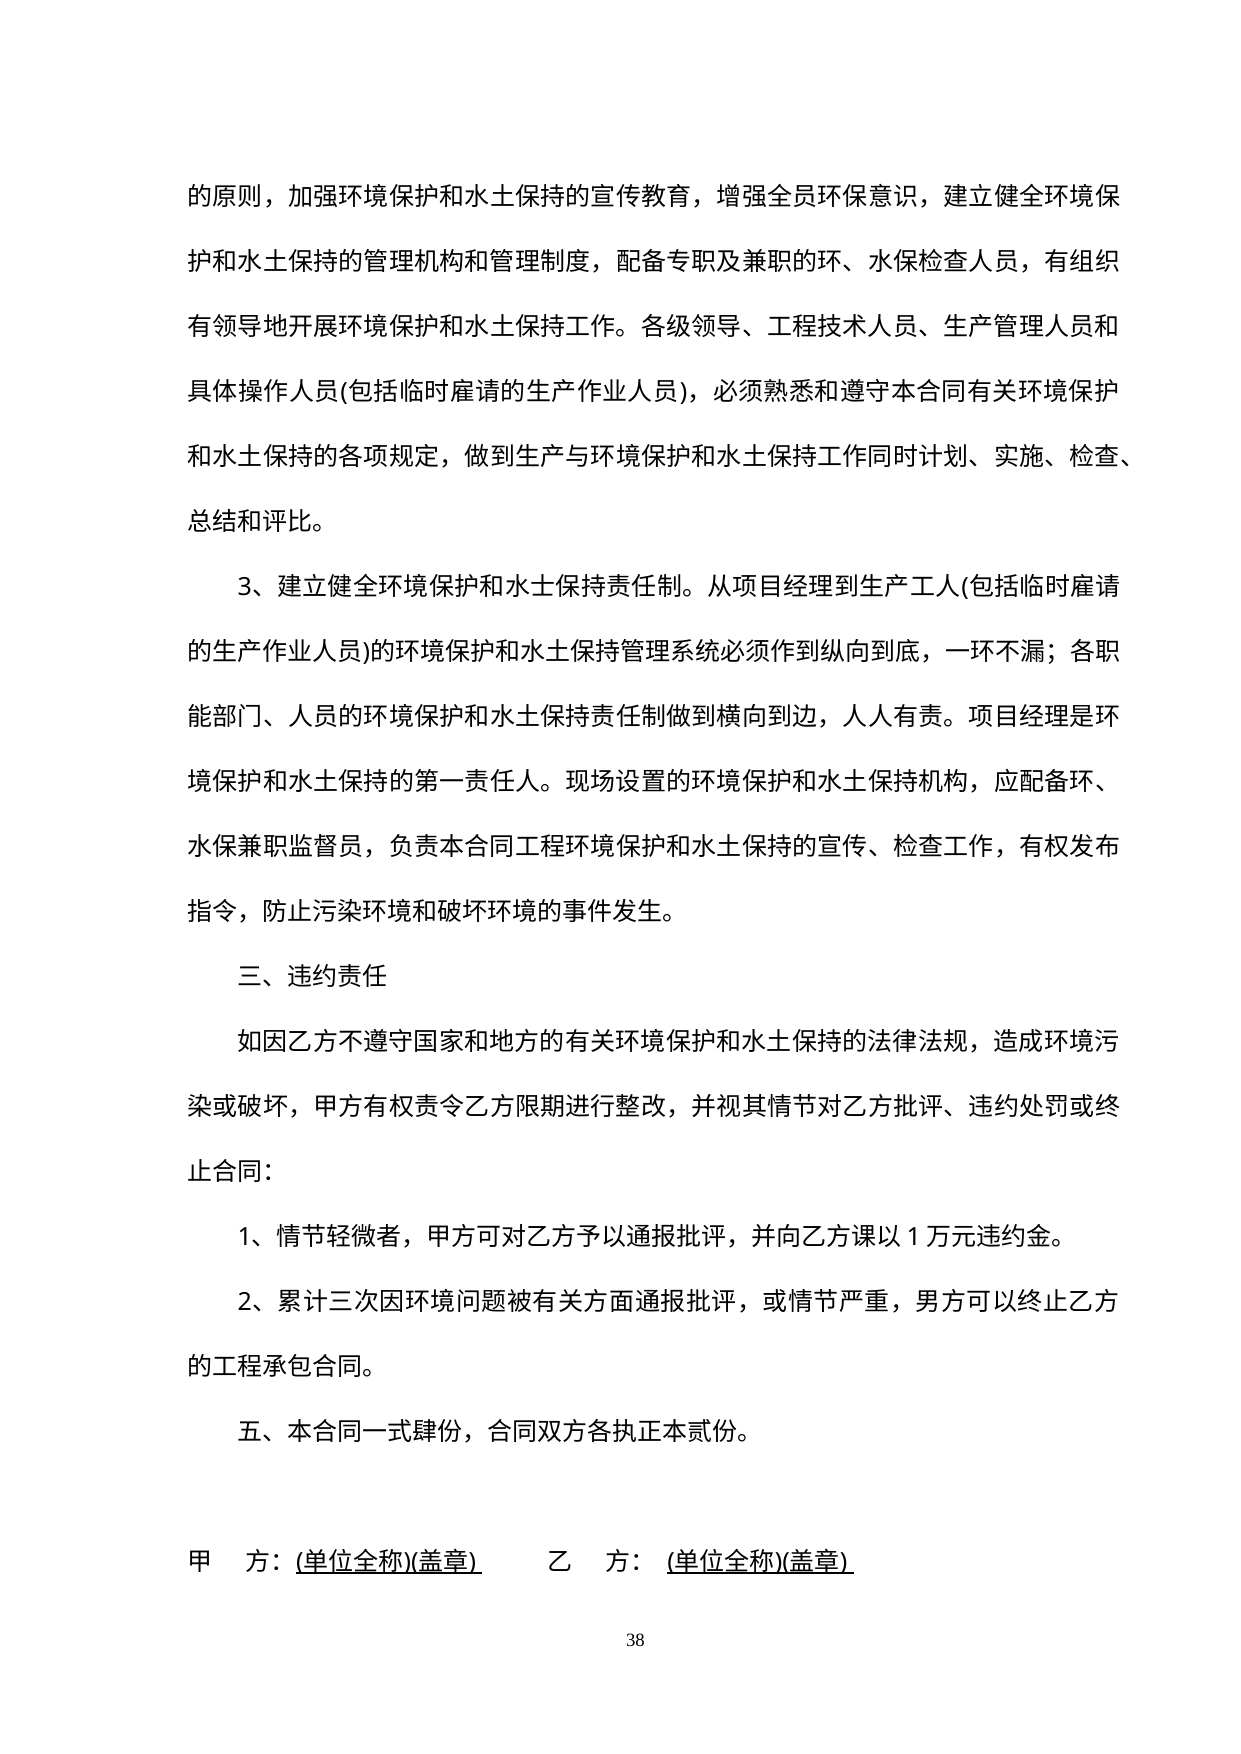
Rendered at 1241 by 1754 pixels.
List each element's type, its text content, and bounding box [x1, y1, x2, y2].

text 甲 方：(单位全称)(盖章) 乙 方： (单位全称)(盖章) [187, 1527, 1121, 1592]
text 如因乙方不遵守国家和地方的有关环境保护和水土保持的法律法规，造成环境污染或破坏，甲方有权责令乙方限期进行整改，并视其情节对乙方批评、违约处罚或终止合同： [187, 1007, 1121, 1202]
text 2、累计三次因环境问题被有关方面通报批评，或情节严重，男方可以终止乙方的工程承包合同。 [187, 1267, 1121, 1397]
text 1、情节轻微者，甲方可对乙方予以通报批评，并向乙方课以1万元违约金。 [187, 1202, 1121, 1267]
text 五、本合同一式肆份，合同双方各执正本贰份。 [187, 1397, 1121, 1462]
text 3、建立健全环境保护和水士保持责任制。从项目经理到生产工人(包括临时雇请的生产作业人员)的环境保护和水土保持管理系统必须作到纵向到底，一环不漏；各职能部门、人员的环境保护和水土保持责任制做到横向到边，人人有责。项目经理是环境保护和水土保持的第一责任人。现场设置的环境保护和水土保持机构，应配备环、水保兼职监督员，负责本合同工程环境保护和水土保持的宣传、检查工作，有权发布指令，防止污染环境和破坏环境的事件发生。 [187, 552, 1121, 942]
text 三、违约责任 [187, 942, 1121, 1007]
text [187, 162, 1121, 552]
